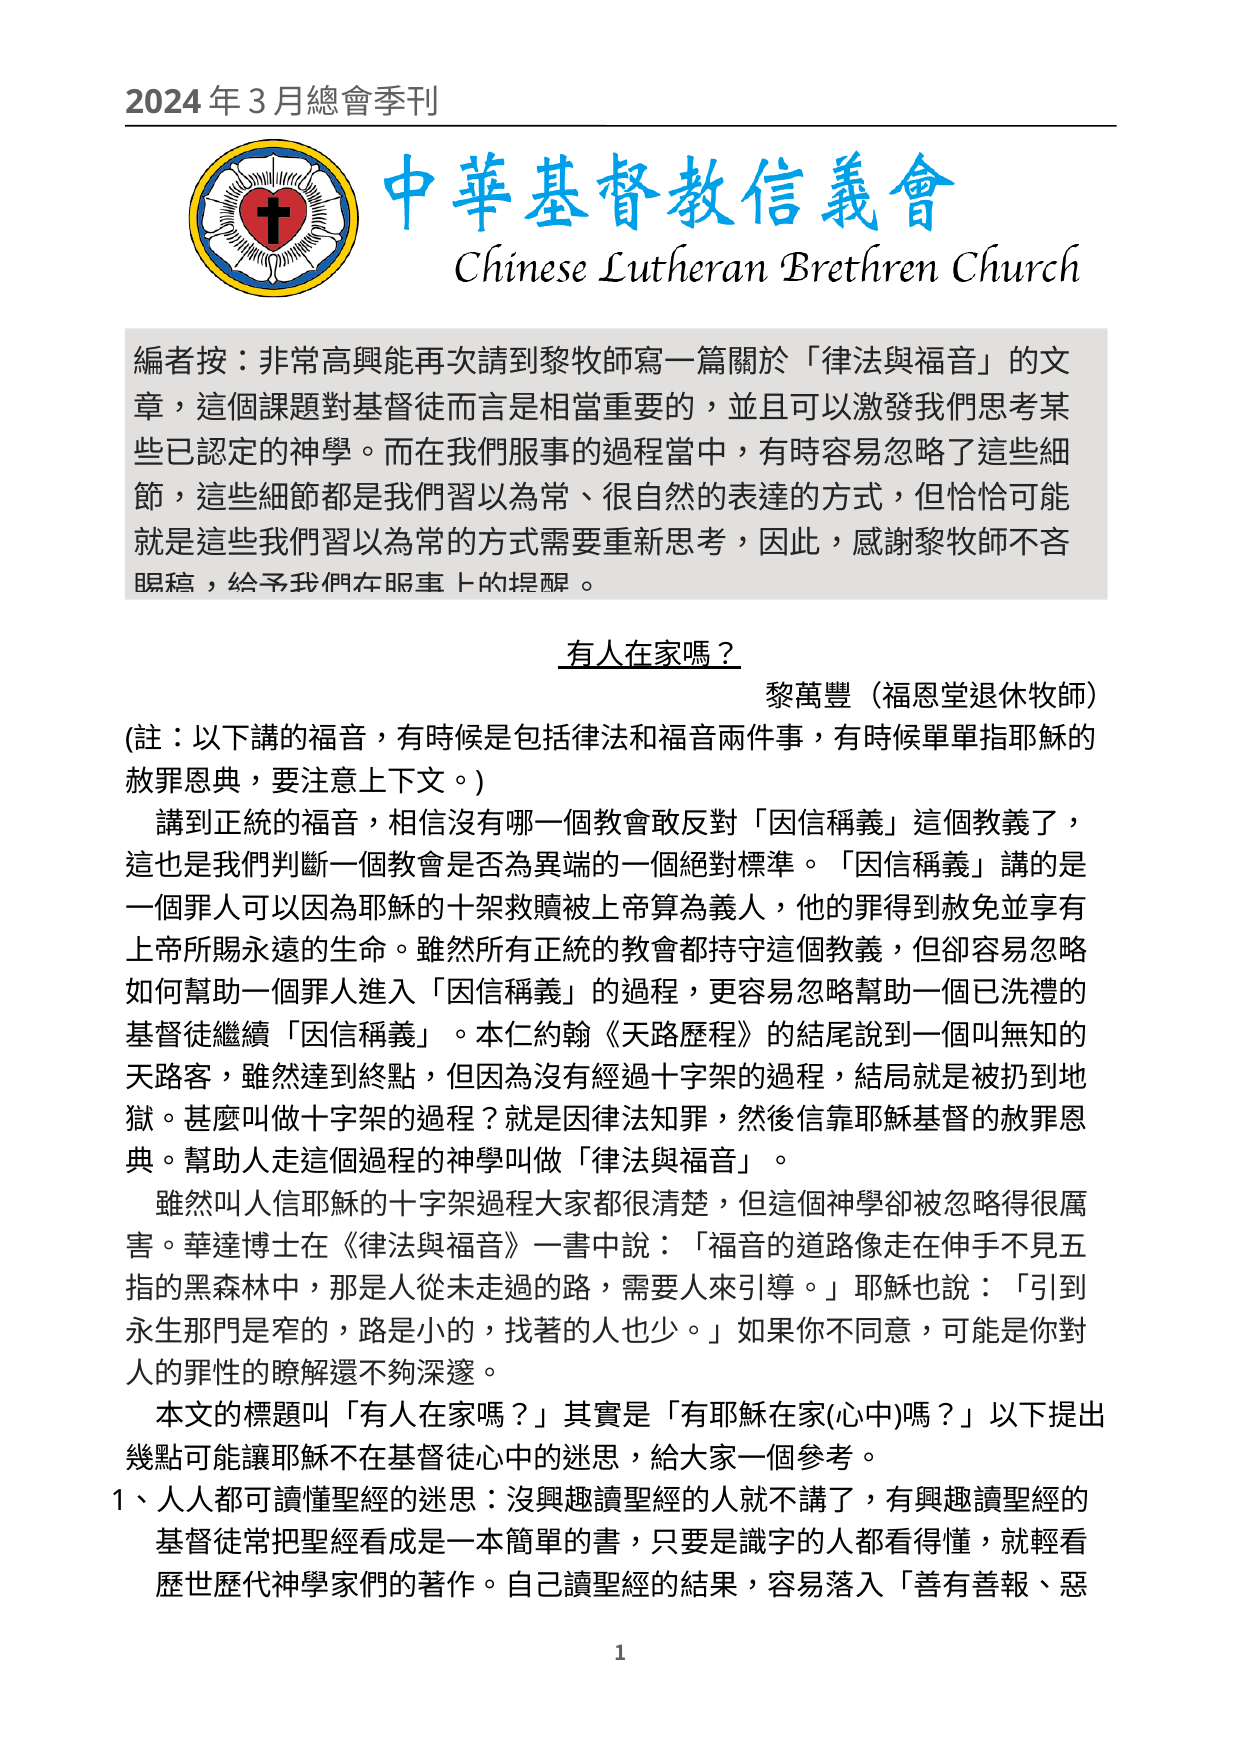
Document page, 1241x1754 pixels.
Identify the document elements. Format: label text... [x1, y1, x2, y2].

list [110, 1476, 1115, 1603]
list 講到正統的福音，相信沒有哪一個教會敢反對「因信稱義」這個教義了，這也是我們判斷一個教會是否為異端的一個絕對標準。「因信稱義」講的是一個罪人可以因為耶穌的十架救贖被上帝算為義人，他的罪得到赦免並享有上帝所賜永遠的生命。雖然所有正統的教會都持守這個教義，但卻容易忽略如何幫助一個罪人進入「因信稱義」的過程，更容易忽略幫助一個已洗禮的基督徒繼續「因信稱義」。本仁約翰《天路歷程》的結尾說到一個叫無知的天路客，雖然達到終點，但因為沒有經過十字架的過程，結局就是被扔到地獄。甚麼叫做十字架的過程？就是因律法知罪，然後信靠耶穌基督的赦罪恩典。幫助人走這個過程的神學叫做「律法與福音」。 [125, 800, 1115, 1180]
list (註：以下講的福音，有時候是包括律法和福音兩件事，有時候單單指耶穌的赦罪恩典，要注意上下文。) [125, 715, 1115, 800]
picture [185, 135, 1080, 301]
list 本文的標題叫「有人在家嗎？」其實是「有耶穌在家(心中)嗎？」以下提出幾點可能讓耶穌不在基督徒心中的迷思，給大家一個參考。 [125, 1392, 1115, 1476]
list 黎萬豐（福恩堂退休牧師） [175, 673, 1115, 715]
list 有人在家嗎？ [175, 301, 1115, 673]
text 雖然叫人信耶穌的十字架過程大家都很清楚，但這個神學卻被忽略得很厲害。華達博士在《律法與福音》一書中說：「福音的道路像走在伸手不見五指的黑森林中，那是人從未走過的路，需要人來引導。」耶穌也說：「引到永生那門是窄的，路是小的，找著的人也少。」如果你不同意，可能是你對人的罪性的瞭解還不夠深邃。 [125, 1180, 1115, 1392]
